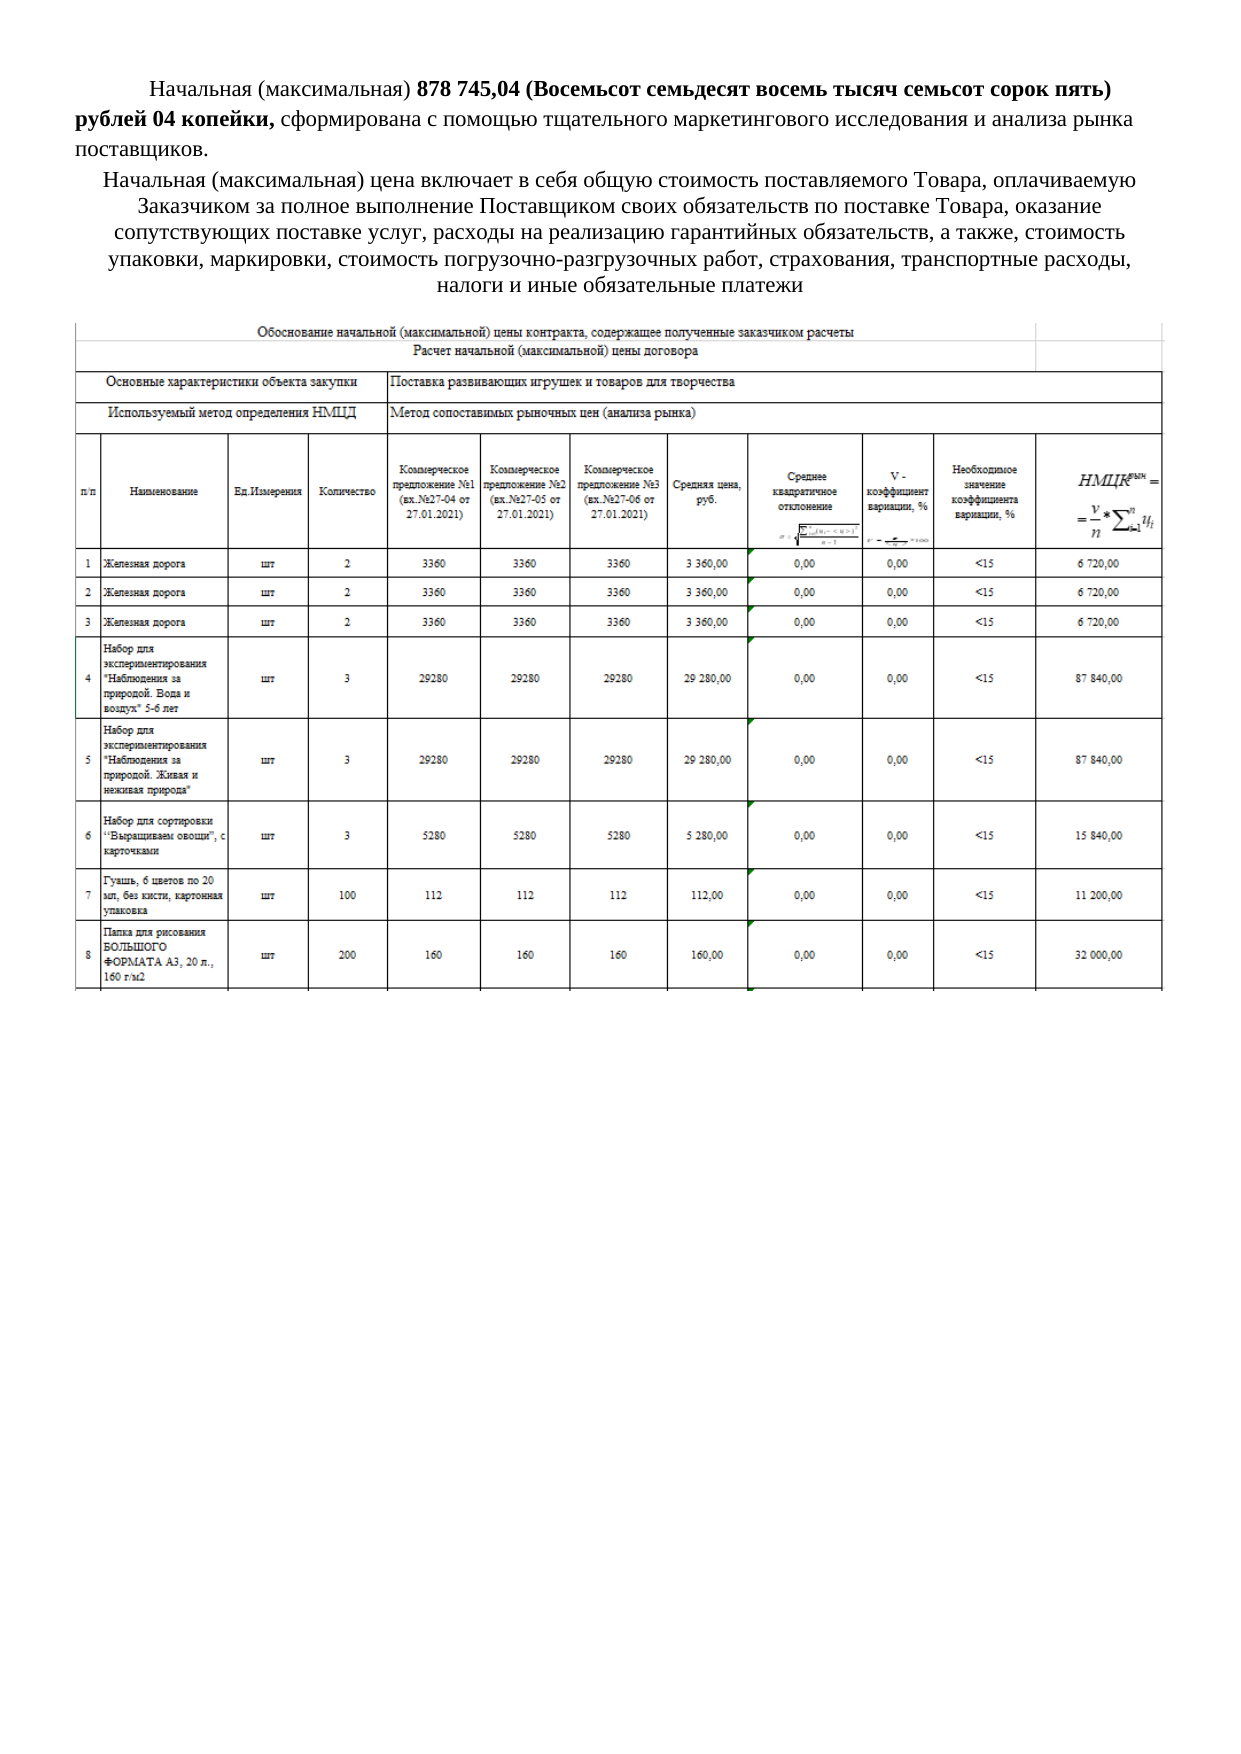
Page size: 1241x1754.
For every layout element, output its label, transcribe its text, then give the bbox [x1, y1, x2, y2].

text Начальная (максимальная) цена включает в себя общую стоимость поставляемого Товара, оплачиваемую Заказчиком за полное выполнение Поставщиком своих обязательств по поставке Товара, оказание сопутствующих поставке услуг, расходы на реализацию гарантийных обязательств, а также, стоимость упаковки, маркировки, стоимость погрузочно-разгрузочных работ, страхования, транспортные расходы, налоги и иные обязательные платежи [75, 166, 1165, 297]
text Начальная (максимальная) 878 745,04 (Восемьсот семьдесят восемь тысяч семьсот сорок пять) рублей 04 копейки, сформирована с помощью тщательного маркетингового исследования и анализа рынка поставщиков. [75, 75, 1165, 162]
picture [75, 323, 1166, 991]
